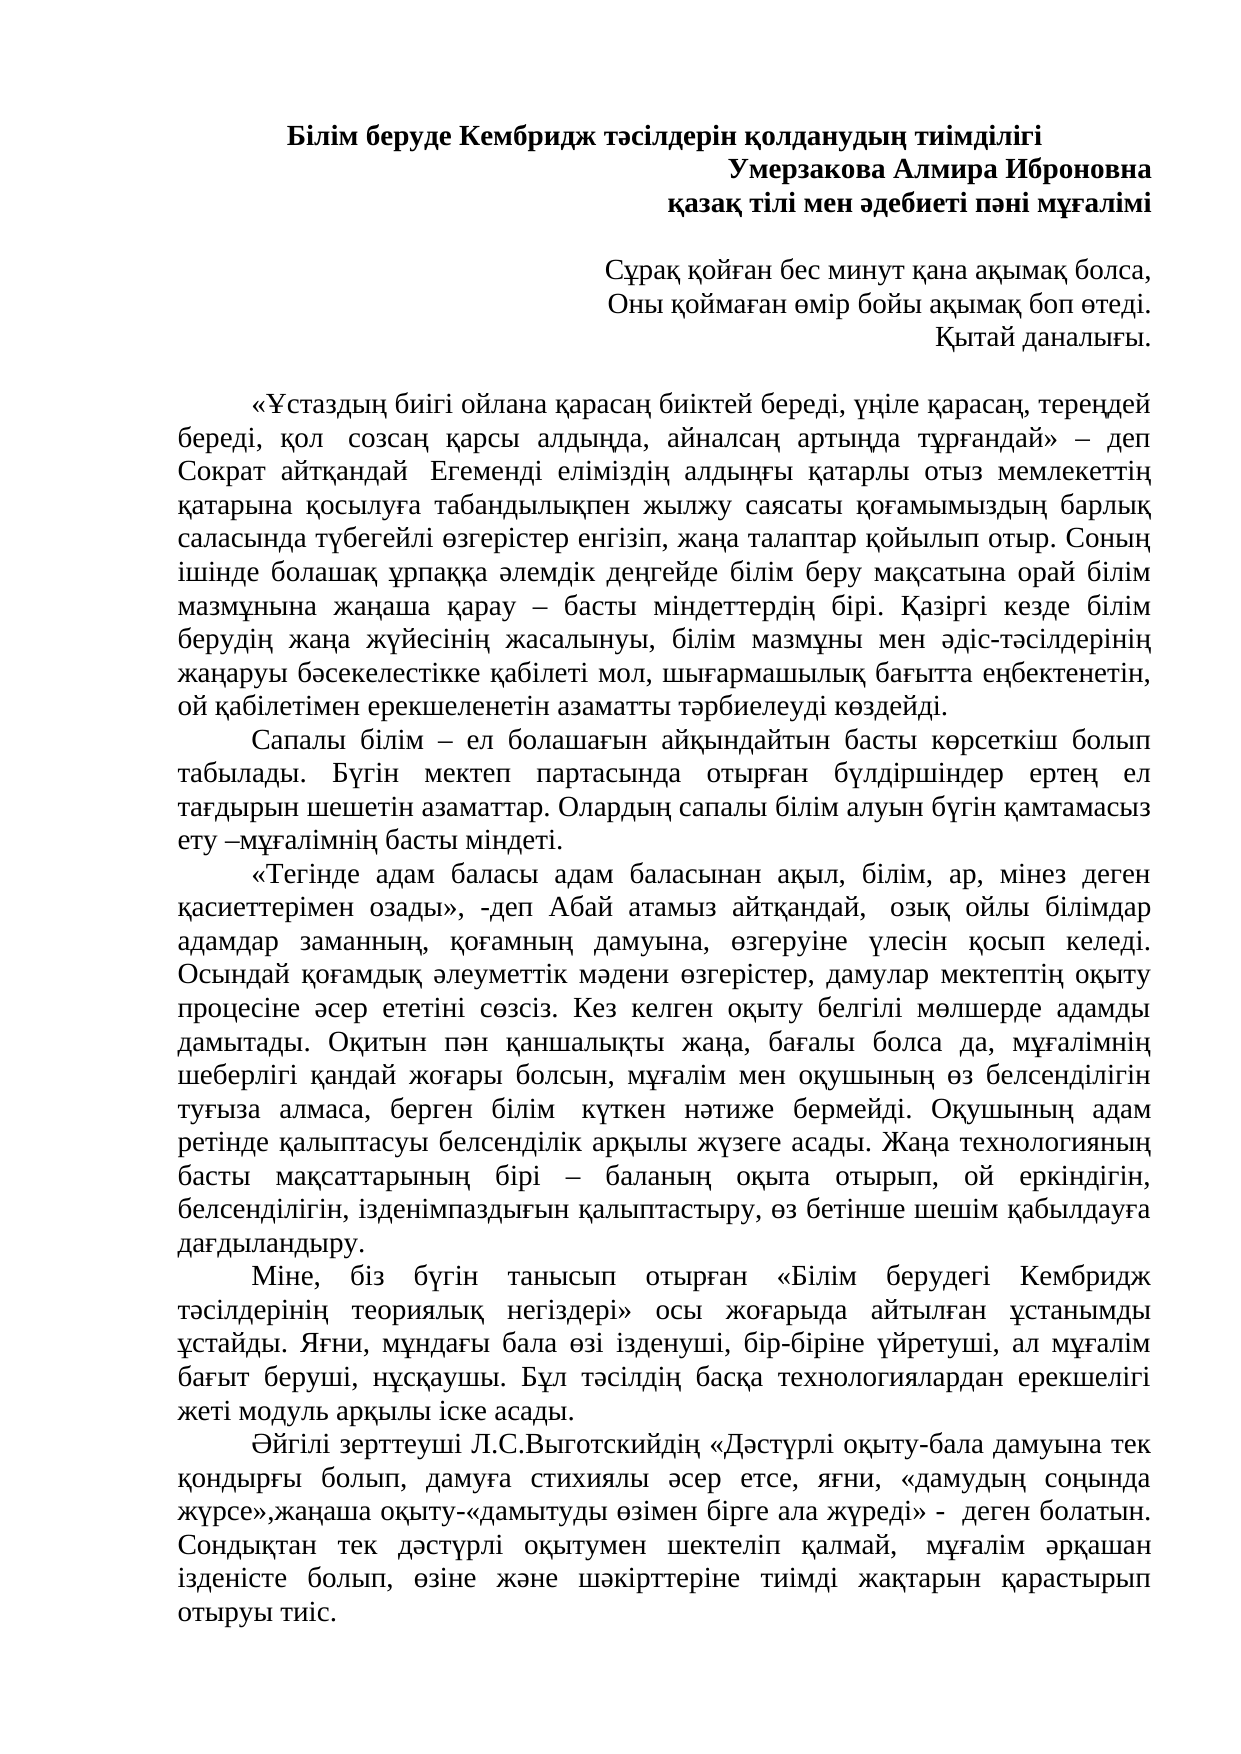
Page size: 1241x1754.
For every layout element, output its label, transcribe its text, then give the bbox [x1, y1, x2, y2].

text Оны қоймаған өмір бойы ақымақ боп өтеді. [177, 286, 1152, 319]
text Білім беруде Кембридж тәсілдерін қолданудың тиімділігі [177, 118, 1152, 152]
text «Тегінде адам баласы адам баласынан ақыл, білім, ар, мінез деген қасиеттерімен озады», -деп Абай атамыз айтқандай, озық ойлы білімдар адамдар заманның, қоғамның дамуына, өзгеруіне үлесін қосып келеді. Осындай қоғамдық әлеуметтік мәдени өзгерістер, дамулар мектептің оқыту процесіне әсер ететіні сөзсіз. Кез келген оқыту белгілі мөлшерде адамды дамытады. Оқитын пән қаншалықты жаңа, бағалы болса да, мұғалімнің шеберлігі қандай жоғары болсын, мұғалім мен оқушының өз белсенділігін туғыза алмаса, берген білім күткен нәтиже бермейді. Оқушының адам ретінде қалыптасуы белсенділік арқылы жүзеге асады. Жаңа технологияның басты мақсаттарының бірі – баланың оқыта отырып, ой еркіндігін, белсенділігін, ізденімпаздығын қалыптастыру, өз бетінше шешім қабылдауға дағдыландыру. [177, 856, 1152, 1258]
text Қытай даналығы. [177, 319, 1152, 353]
text Умерзакова Алмира Иброновна [177, 152, 1152, 185]
text «Ұстаздың биігі ойлана қарасаң биіктей береді, үңіле қарасаң, тереңдей береді, қол созсаң қарсы алдыңда, айналсаң артыңда тұрғандай» – деп Сократ айтқандай Егеменді еліміздің алдыңғы қатарлы отыз мемлекеттің қатарына қосылуға табандылықпен жылжу саясаты қоғамымыздың барлық саласында түбегейлі өзгерістер енгізіп, жаңа талаптар қойылып отыр. Соның ішінде болашақ ұрпаққа әлемдік деңгейде білім беру мақсатына орай білім мазмұнына жаңаша қарау – басты міндеттердің бірі. Қазіргі кезде білім берудің жаңа жүйесінің жасалынуы, білім мазмұны мен әдіс-тәсілдерінің жаңаруы бәсекелестікке қабілеті мол, шығармашылық бағытта еңбектенетін, ой қабілетімен ерекшеленетін азаматты тәрбиелеуді көздейді. [177, 386, 1152, 722]
text Міне, біз бүгін танысып отырған «Білім берудегі Кембридж тәсілдерінің теориялық негіздері» осы жоғарыда айтылған ұстанымды ұстайды. Яғни, мұндағы бала өзі ізденуші, бір-біріне үйретуші, ал мұғалім бағыт беруші, нұсқаушы. Бұл тәсілдің басқа технологиялардан ерекшелігі жеті модуль арқылы іске асады. [177, 1258, 1152, 1426]
text Сапалы білім – ел болашағын айқындайтын басты көрсеткіш болып табылады. Бүгін мектеп партасында отырған бүлдіршіндер ертең ел тағдырын шешетін азаматтар. Олардың сапалы білім алуын бүгін қамтамасыз ету –мұғалімнің басты міндеті. [177, 722, 1152, 856]
text Сұрақ қойған бес минут қана ақымақ болса, [177, 252, 1152, 286]
text қазақ тілі мен әдебиеті пәні мұғалімі [177, 185, 1152, 219]
text Әйгілі зерттеуші Л.С.Выготскийдің «Дәстүрлі оқыту-бала дамуына тек қондырғы болып, дамуға стихиялы әсер етсе, яғни, «дамудың соңында жүрсе»,жаңаша оқыту-«дамытуды өзімен бірге ала жүреді» - деген болатын. Сондықтан тек дәстүрлі оқытумен шектеліп қалмай, мұғалім әрқашан ізденісте болып, өзіне және шәкірттеріне тиімді жақтарын қарастырып отыруы тиіс. [177, 1426, 1152, 1627]
